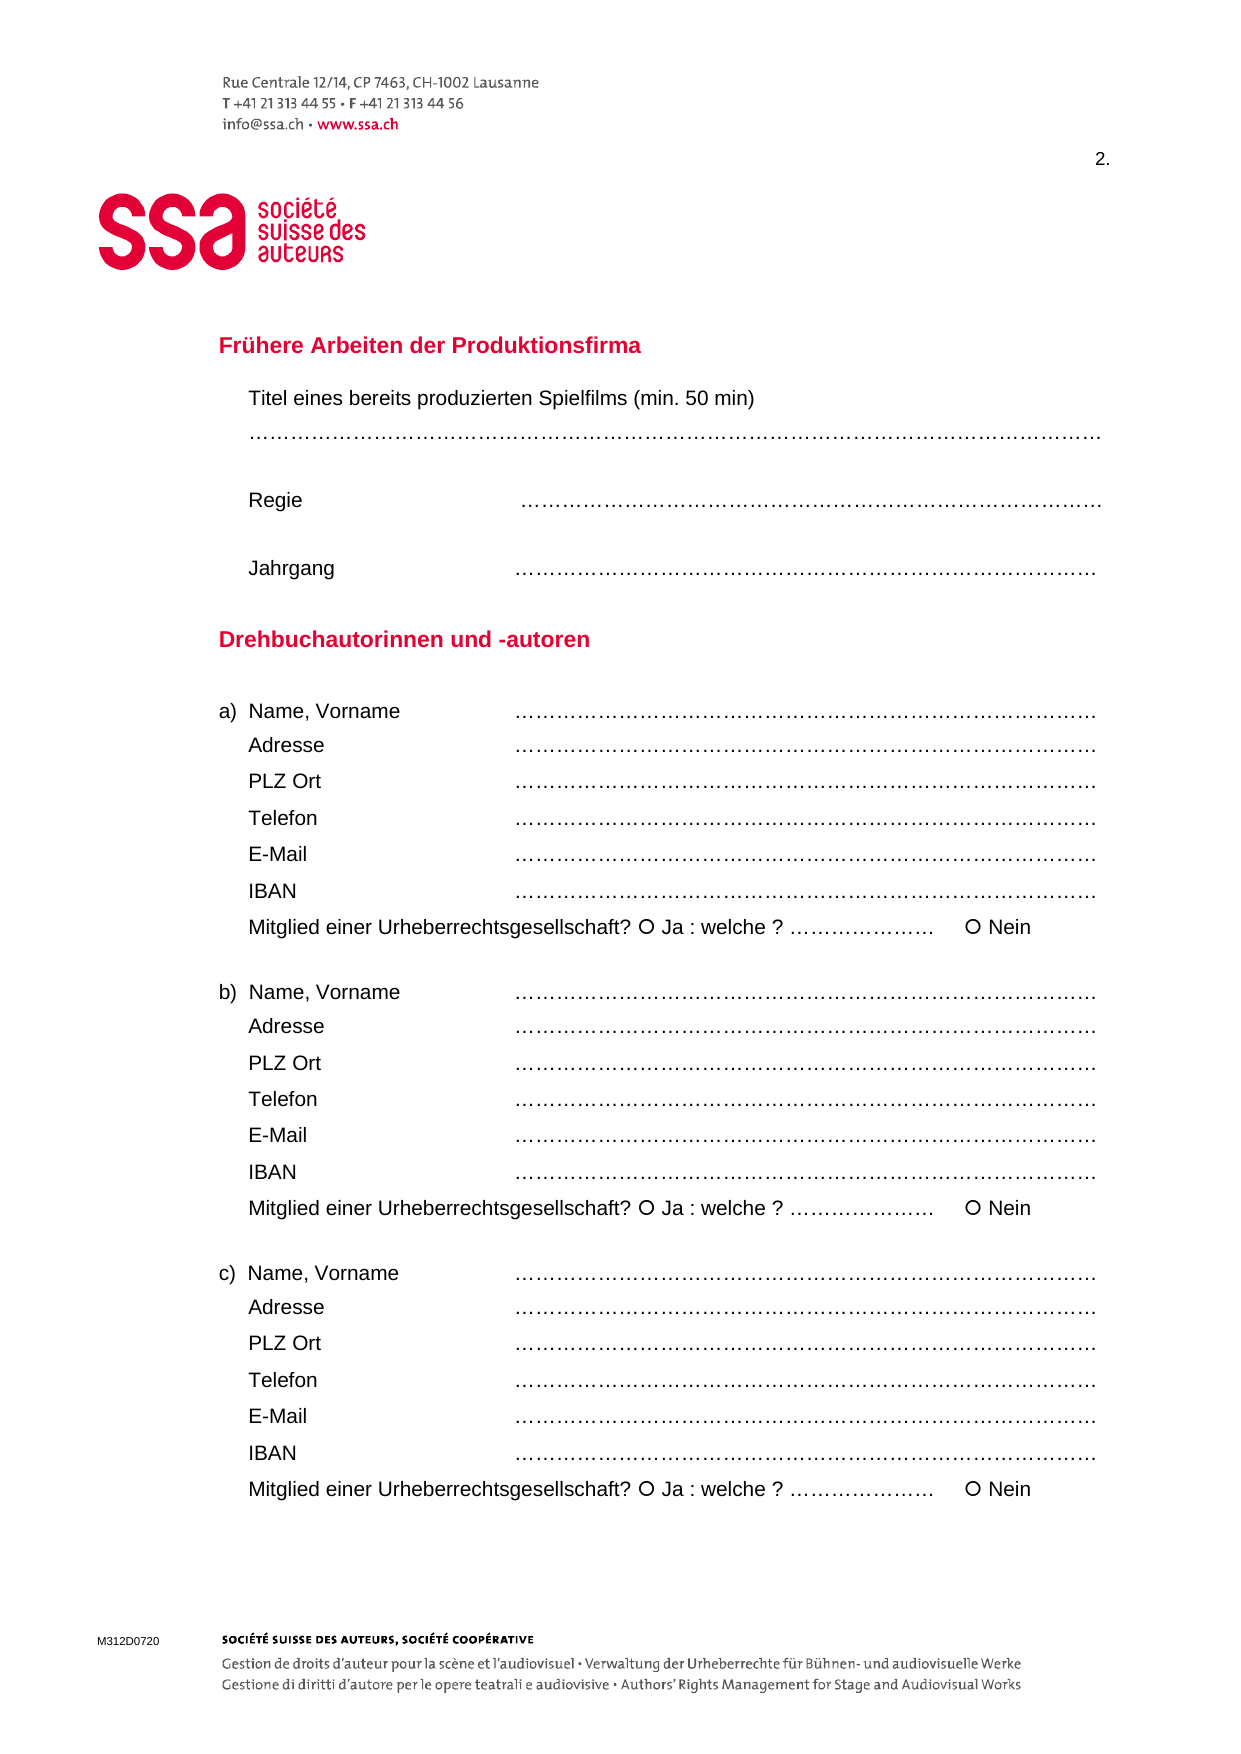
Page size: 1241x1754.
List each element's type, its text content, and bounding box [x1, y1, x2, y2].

text IBAN ………………………………………………………………………… [248, 1441, 1110, 1464]
text IBAN ………………………………………………………………………… [248, 1160, 1110, 1184]
text Drehbuchautorinnen und -autoren [218, 626, 1110, 653]
text Telefon ………………………………………………………………………… [248, 1368, 1110, 1392]
text Mitglied einer Urheberrechtsgesellschaft? Ja : welche ? ………………… Nein [248, 1196, 1110, 1220]
text Telefon ………………………………………………………………………… [248, 1087, 1110, 1111]
text …………………………………………………………………………………………………………… [248, 420, 1110, 444]
text Titel eines bereits produzierten Spielfilms (min. 50 min) [248, 386, 1110, 410]
text E-Mail ………………………………………………………………………… [248, 1123, 1110, 1147]
text b) Name, Vorname ………………………………………………………………………… [218, 980, 1110, 1004]
text Telefon ………………………………………………………………………… [248, 806, 1110, 830]
text Mitglied einer Urheberrechtsgesellschaft? Ja : welche ? ………………… Nein [248, 915, 1110, 939]
text PLZ Ort ………………………………………………………………………… [248, 1050, 1110, 1074]
text c) Name, Vorname ………………………………………………………………………… [218, 1261, 1110, 1285]
text PLZ Ort ………………………………………………………………………… [248, 769, 1110, 793]
text IBAN ………………………………………………………………………… [248, 879, 1110, 903]
text Frühere Arbeiten der Produktionsfirma [218, 332, 1110, 358]
text Adresse ………………………………………………………………………… [248, 1014, 1110, 1038]
text Adresse ………………………………………………………………………… [248, 733, 1110, 757]
text Jahrgang ………………………………………………………………………… [248, 556, 1110, 580]
text E-Mail ………………………………………………………………………… [248, 842, 1110, 866]
text E-Mail ………………………………………………………………………… [248, 1404, 1110, 1428]
text Regie ………………………………………………………………………… [248, 488, 1110, 512]
text a) Name, Vorname ………………………………………………………………………… [218, 699, 1110, 723]
text PLZ Ort ………………………………………………………………………… [248, 1331, 1110, 1355]
text Mitglied einer Urheberrechtsgesellschaft? Ja : welche ? ………………… Nein [248, 1477, 1110, 1501]
text Adresse ………………………………………………………………………… [248, 1295, 1110, 1319]
